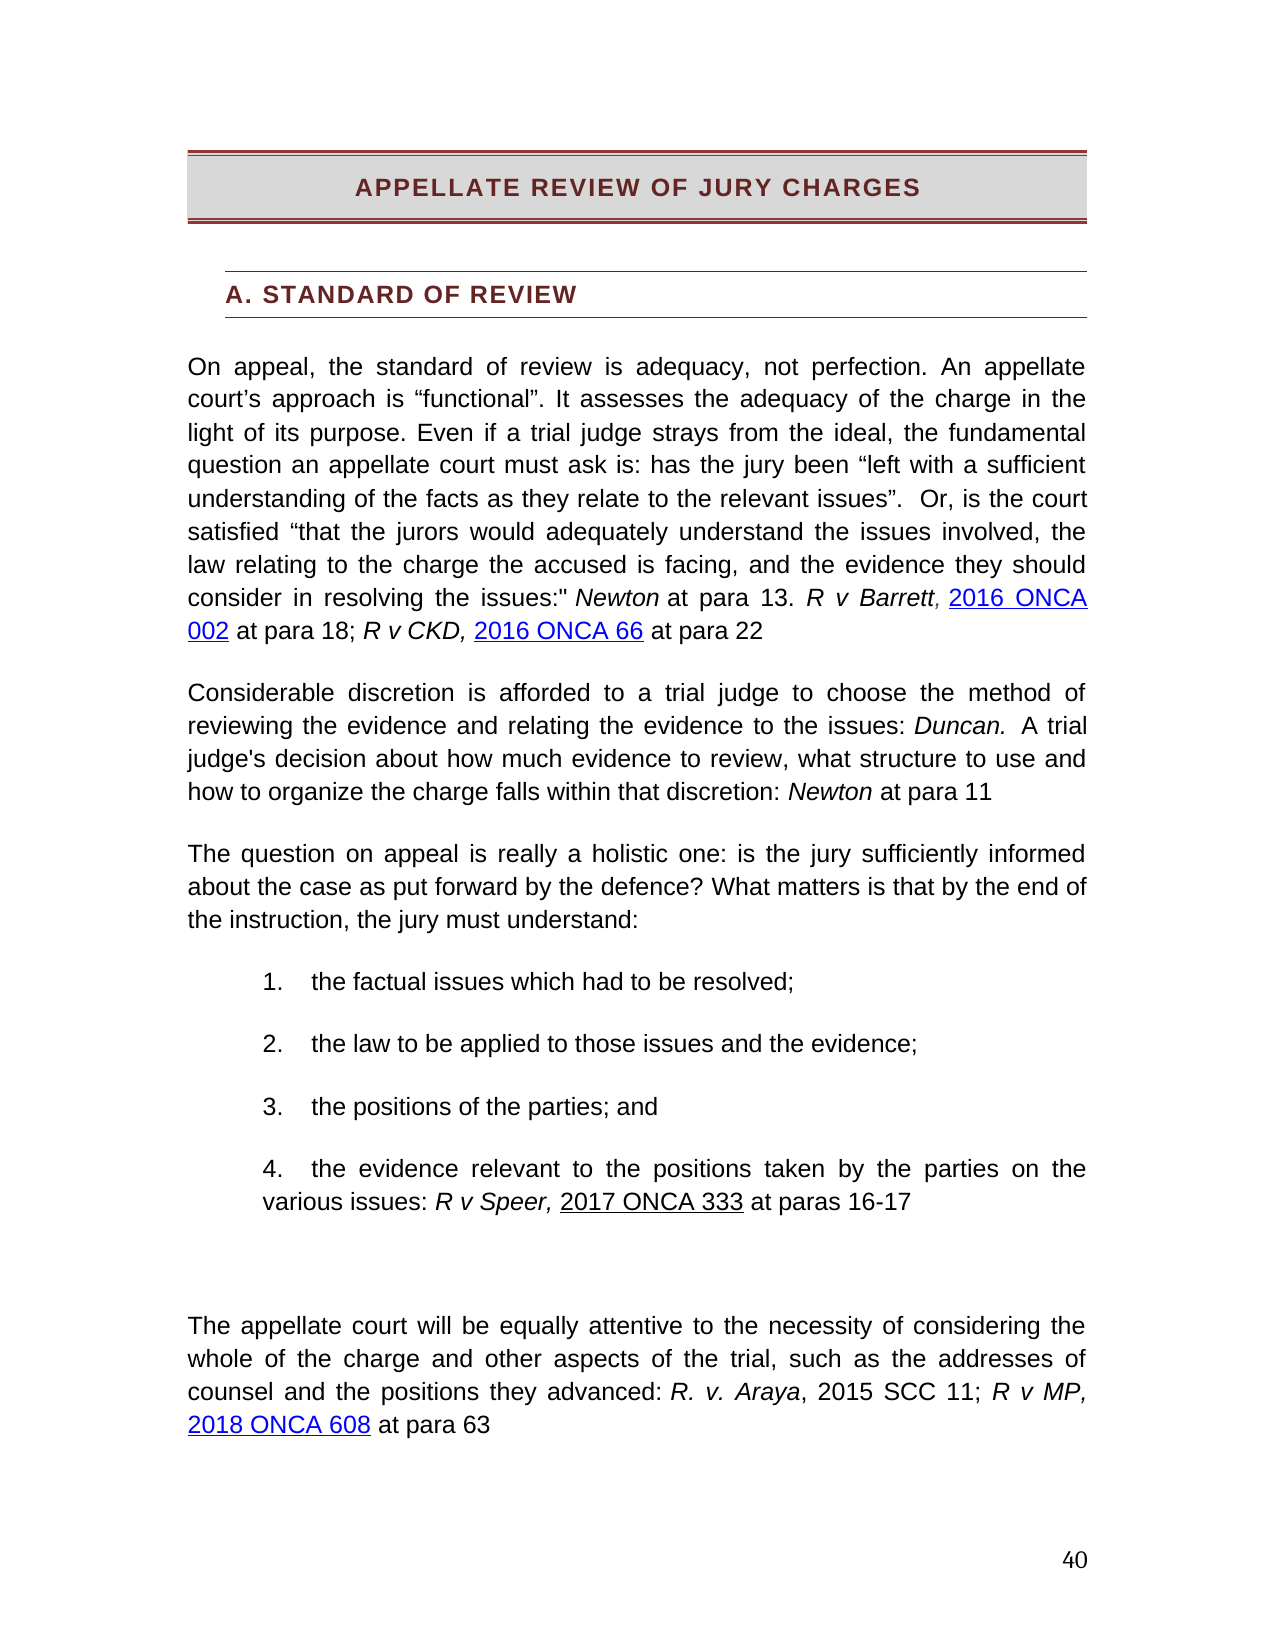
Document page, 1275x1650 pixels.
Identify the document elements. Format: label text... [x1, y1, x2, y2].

text 3. the positions of the parties; and [262, 1092, 1087, 1120]
subtitle Standard of Review [225, 272, 1087, 317]
text On appeal, the standard of review is adequacy, not perfection. An appellate court’s approach is “functional”. It assesses the adequacy of the charge in the light of its purpose. Even if a trial judge strays from the ideal, the fundamental question an appellate court must ask is: has the jury been “left with a sufficient understanding of the facts as they relate to the relevant issues”. Or, is the court satisfied “that the jurors would adequately understand the issues involved, the law relating to the charge the accused is facing, and the evidence they should consider in resolving the issues:" Newton at para 13. R v Barrett, 2016 ONCA 002 at para 18; R v CKD, 2016 ONCA 66 at para 22 [187, 351, 1087, 644]
text 1. the factual issues which had to be resolved; [262, 967, 1087, 996]
text 4. the evidence relevant to the positions taken by the parties on the various issues: R v Speer, 2017 ONCA 333 at paras 16-17 [262, 1154, 1087, 1216]
text The appellate court will be equally attentive to the necessity of considering the whole of the charge and other aspects of the trial, such as the addresses of counsel and the positions they advanced: R. v. Araya, 2015 SCC 11; R v MP, 2018 ONCA 608 at para 63 [187, 1311, 1087, 1439]
subtitle APPELLATE REVIEW OF JURY CHARGES [187, 156, 1087, 224]
text 2. the law to be applied to those issues and the evidence; [262, 1029, 1087, 1058]
text Considerable discretion is afforded to a trial judge to choose the method of reviewing the evidence and relating the evidence to the issues: Duncan. A trial judge's decision about how much evidence to review, what structure to use and how to organize the charge falls within that discretion: Newton at para 11 [187, 678, 1087, 806]
text The question on appeal is really a holistic one: is the jury sufficiently informed about the case as put forward by the defence? What matters is that by the end of the instruction, the jury must understand: [187, 839, 1087, 934]
